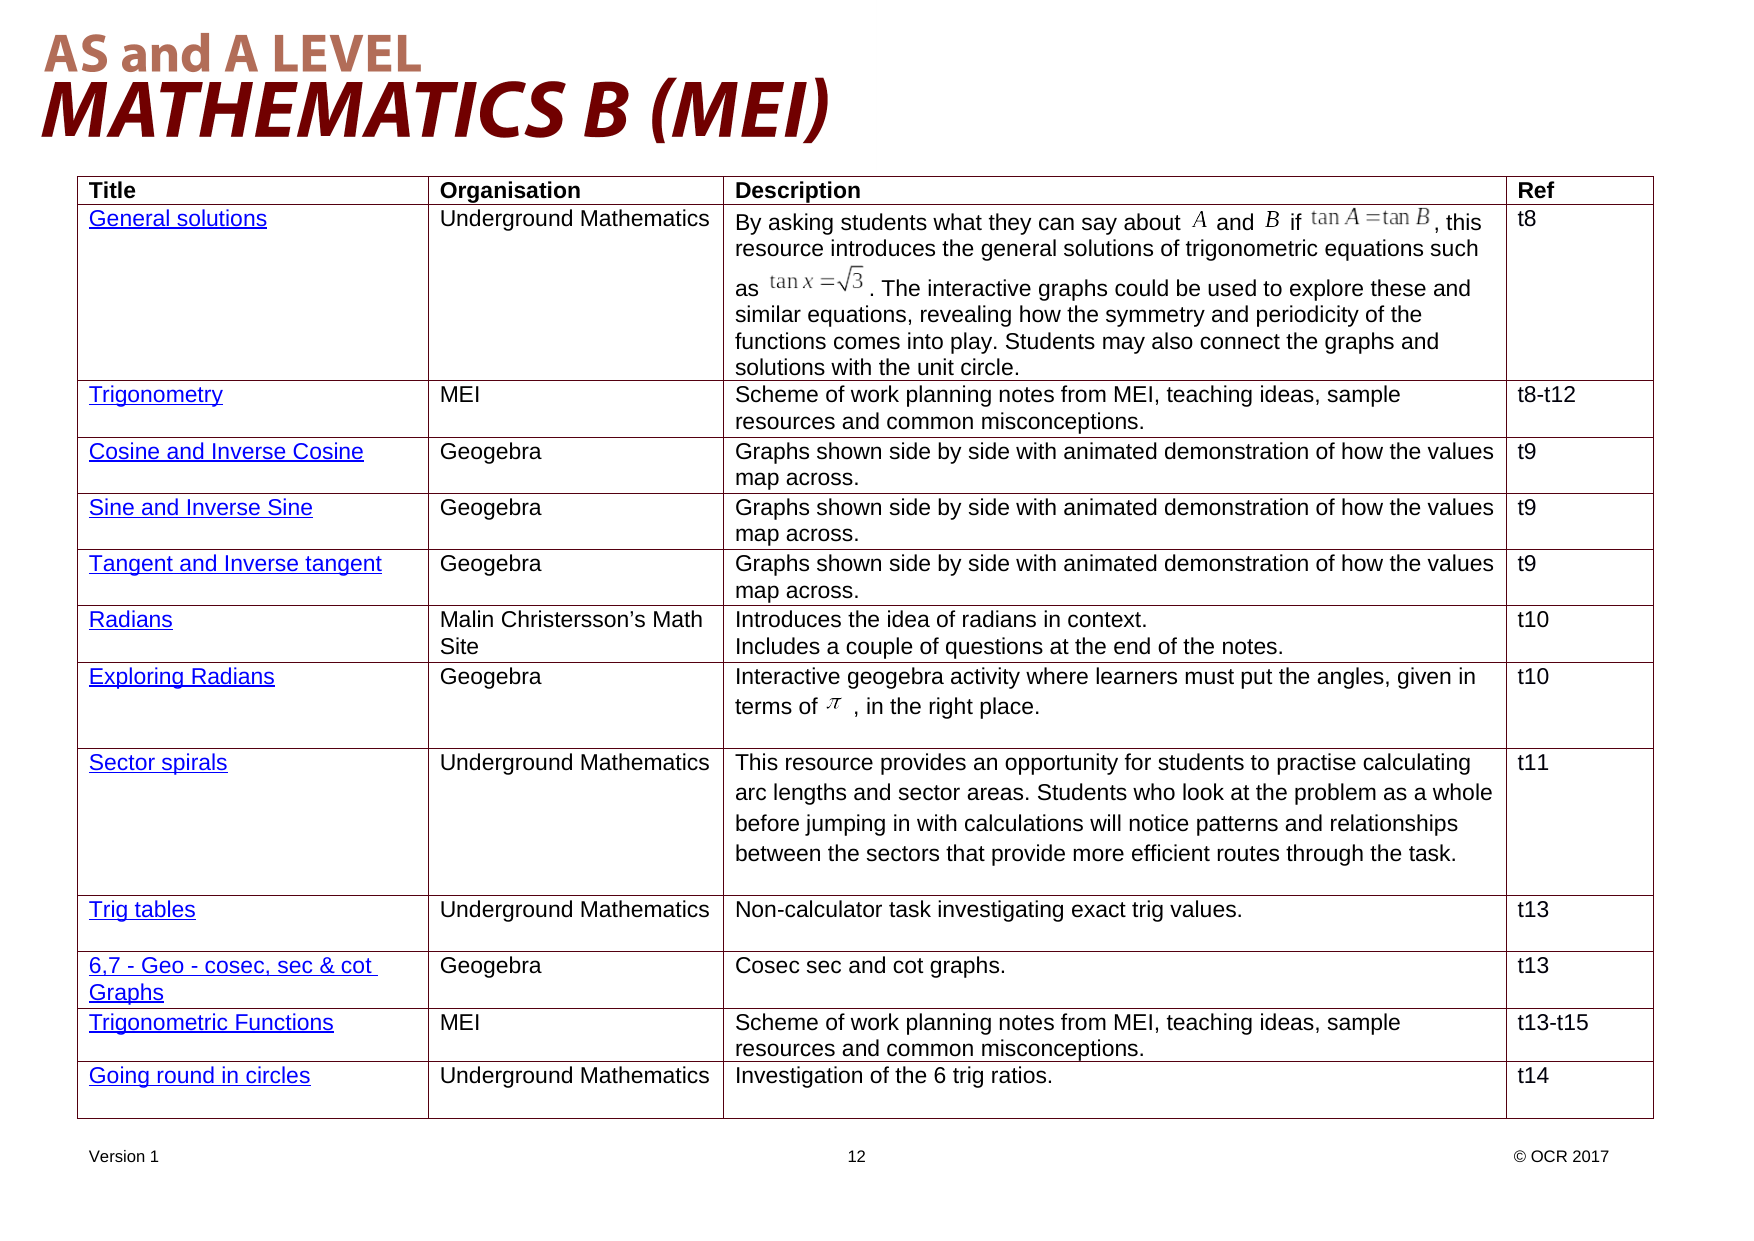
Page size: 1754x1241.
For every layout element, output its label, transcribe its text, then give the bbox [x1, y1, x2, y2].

table_cell Scheme of work planning notes from MEI, teaching ideas, sample resources and common misconceptions. [724, 1009, 1506, 1061]
table_cell Underground Mathematics [429, 1062, 723, 1117]
table_cell t8-t12 [1507, 381, 1653, 437]
table_cell Investigation of the 6 trig ratios. [724, 1062, 1506, 1117]
table_cell Trigonometric Functions [78, 1009, 428, 1061]
table_header Ref [1507, 177, 1653, 203]
table_cell Cosine and Inverse Cosine [78, 438, 428, 493]
table_cell t9 [1507, 494, 1653, 549]
table_cell Graphs shown side by side with animated demonstration of how the values map across. [724, 438, 1506, 493]
table_cell Graphs shown side by side with animated demonstration of how the values map across. [724, 550, 1506, 605]
table_header Title [78, 177, 428, 203]
table_cell Geogebra [429, 663, 723, 748]
table_cell MEI [429, 1009, 723, 1061]
table_cell t13 [1507, 952, 1653, 1007]
table_cell t10 [1507, 663, 1653, 748]
table_cell t8 [1507, 205, 1653, 380]
table_cell Tangent and Inverse tangent [78, 550, 428, 605]
table_cell Sine and Inverse Sine [78, 494, 428, 549]
picture [0, 0, 1750, 172]
table_cell Interactive geogebra activity where learners must put the angles, given in terms of , in the right place. [724, 663, 1506, 748]
table_cell Non-calculator task investigating exact trig values. [724, 896, 1506, 951]
table_cell t9 [1507, 550, 1653, 605]
table_cell 6,7 - Geo - cosec, sec & cot Graphs [78, 952, 428, 1007]
table_cell By asking students what they can say about and if , this resource introduces the general solutions of trigonometric equations such as . The interactive graphs could be used to explore these and similar equations, revealing how the symmetry and periodicity of the functions comes into play. Students may also connect the graphs and solutions with the unit circle. [724, 205, 1506, 380]
table_cell t13 [1507, 896, 1653, 951]
table_cell Sector spirals [78, 749, 428, 895]
table_cell Scheme of work planning notes from MEI, teaching ideas, sample resources and common misconceptions. [724, 381, 1506, 437]
table_cell Graphs shown side by side with animated demonstration of how the values map across. [724, 494, 1506, 549]
table_cell t14 [1507, 1062, 1653, 1117]
table_cell Going round in circles [78, 1062, 428, 1117]
table_cell Malin Christersson’s Math Site [429, 606, 723, 662]
table_cell General solutions [78, 205, 428, 380]
table_cell Underground Mathematics [429, 749, 723, 895]
table_cell Geogebra [429, 438, 723, 493]
table_cell Geogebra [429, 952, 723, 1007]
table_header Organisation [429, 177, 723, 203]
table_cell Introduces the idea of radians in context. Includes a couple of questions at the end of the notes. [724, 606, 1506, 662]
table_cell Trigonometry [78, 381, 428, 437]
table_cell Geogebra [429, 550, 723, 605]
table_cell Cosec sec and cot graphs. [724, 952, 1506, 1007]
table_cell Trig tables [78, 896, 428, 951]
table_cell t13-t15 [1507, 1009, 1653, 1061]
table_cell Underground Mathematics [429, 205, 723, 380]
table_cell MEI [429, 381, 723, 437]
table_cell Underground Mathematics [429, 896, 723, 951]
table_cell Exploring Radians [78, 663, 428, 748]
table_cell This resource provides an opportunity for students to practise calculating arc lengths and sector areas. Students who look at the problem as a whole before jumping in with calculations will notice patterns and relationships between the sectors that provide more efficient routes through the task. [724, 749, 1506, 895]
table_cell t9 [1507, 438, 1653, 493]
table_cell t10 [1507, 606, 1653, 662]
table_cell Radians [78, 606, 428, 662]
table_cell Geogebra [429, 494, 723, 549]
table_header Description [724, 177, 1506, 203]
table_cell t11 [1507, 749, 1653, 895]
